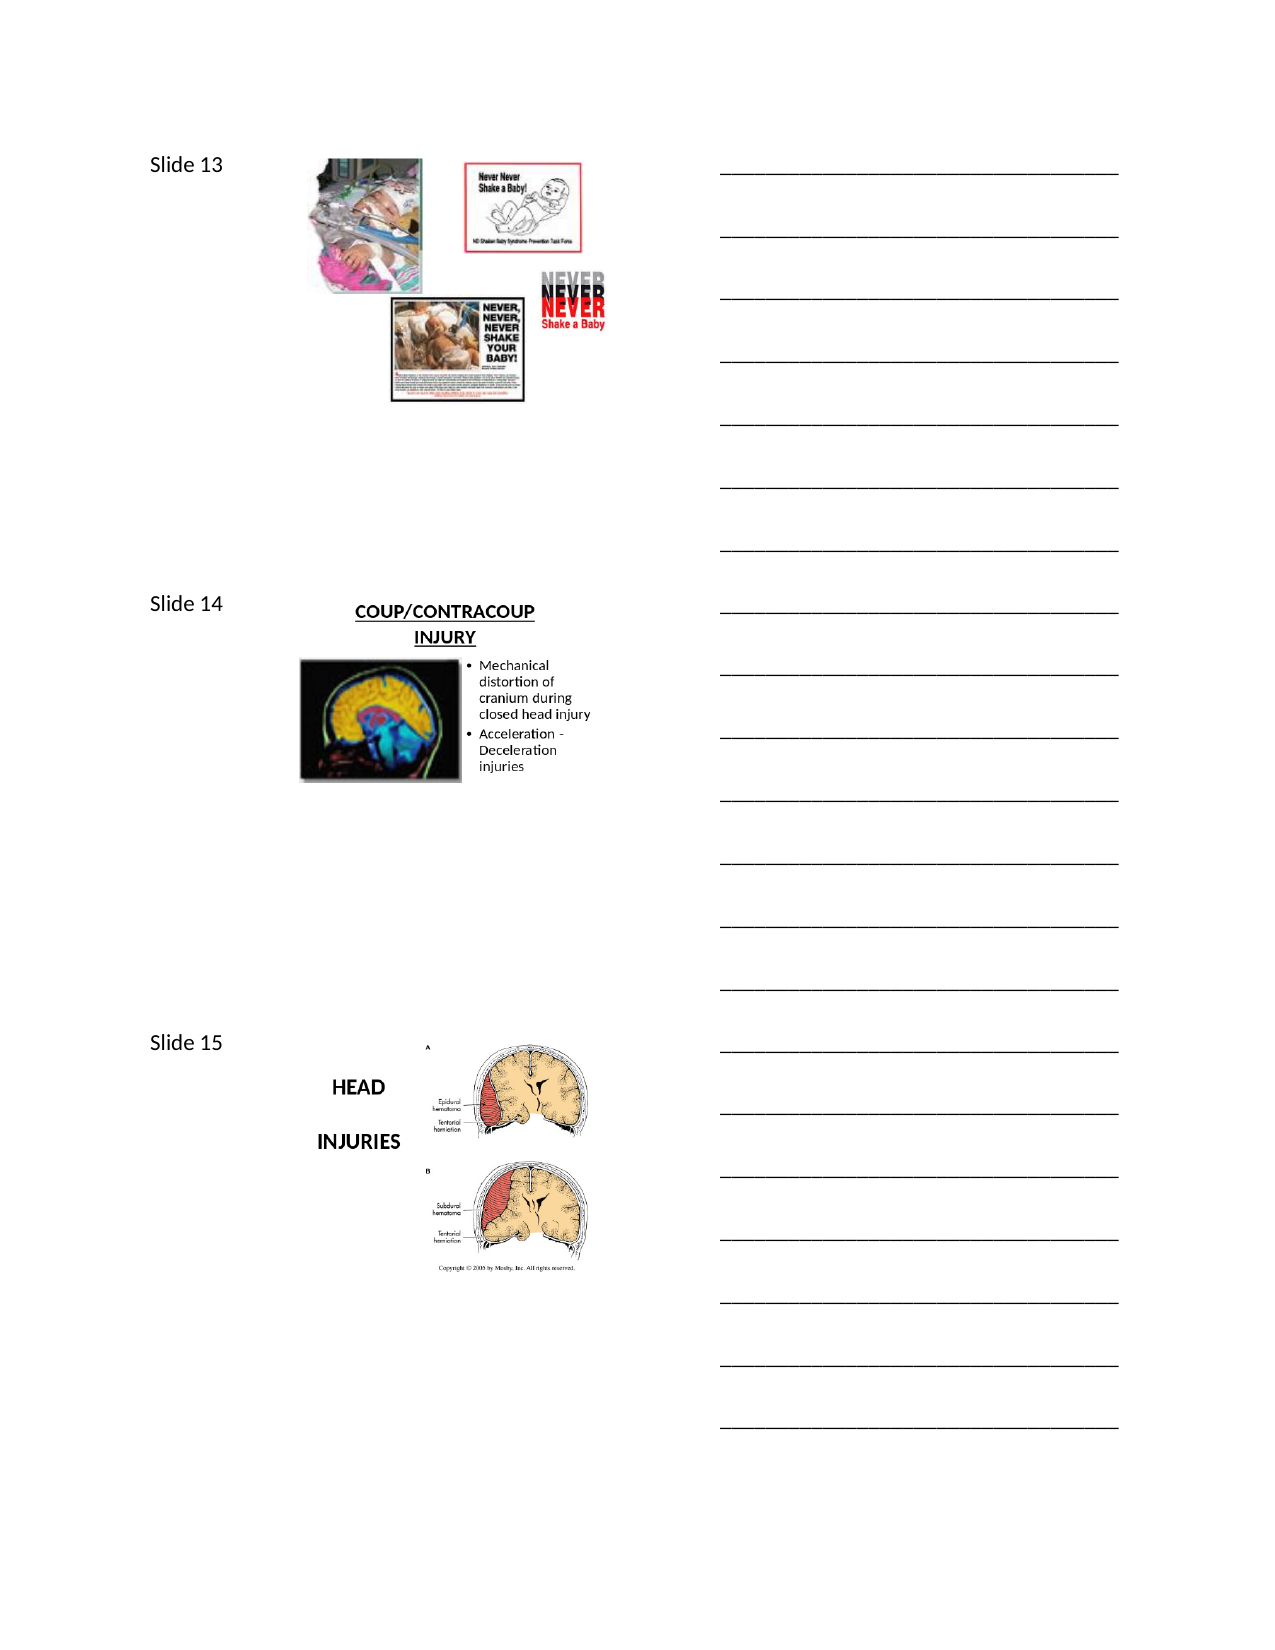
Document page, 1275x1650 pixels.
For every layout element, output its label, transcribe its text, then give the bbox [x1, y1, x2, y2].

table_cell [281, 589, 709, 1028]
table_cell Slide 15 [139, 1028, 281, 1467]
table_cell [709, 1028, 1177, 1467]
table_cell [281, 150, 709, 589]
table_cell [709, 150, 1177, 589]
table_cell [281, 1028, 709, 1467]
table_cell Slide 13 [139, 150, 281, 589]
table_cell Slide 14 [139, 589, 281, 1028]
